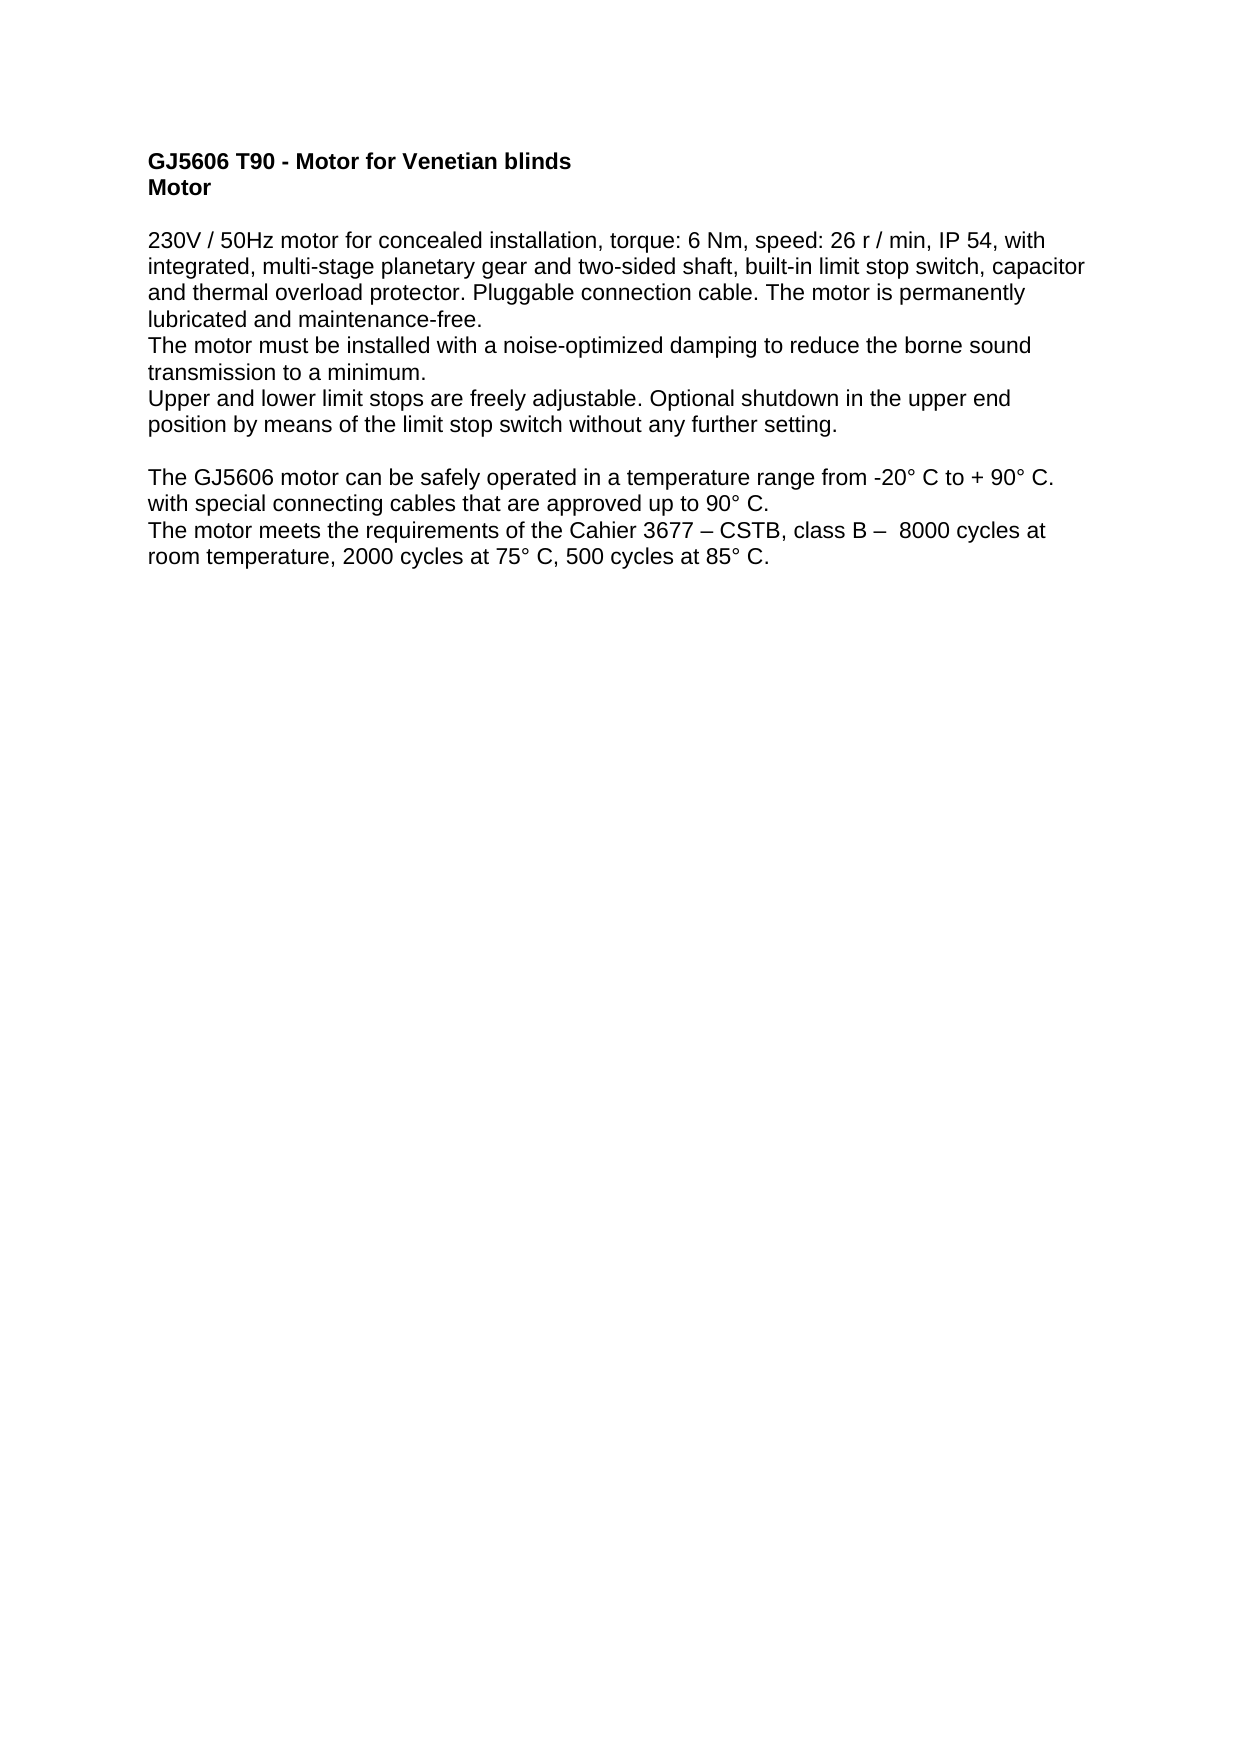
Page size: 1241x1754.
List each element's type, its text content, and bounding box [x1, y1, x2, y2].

text Motor [148, 174, 1093, 200]
text GJ5606 T90 - Motor for Venetian blinds [148, 148, 1093, 174]
text The motor must be installed with a noise-optimized damping to reduce the borne sound transmission to a minimum. [148, 332, 1093, 385]
text Upper and lower limit stops are freely adjustable. Optional shutdown in the upper end position by means of the limit stop switch without any further setting. [148, 385, 1093, 437]
text 230V / 50Hz motor for concealed installation, torque: 6 Nm, speed: 26 r / min, IP 54, with integrated, multi-stage planetary gear and two-sided shaft, built-in limit stop switch, capacitor and thermal overload protector. Pluggable connection cable. The motor is permanently lubricated and maintenance-free. [148, 227, 1093, 332]
text The GJ5606 motor can be safely operated in a temperature range from -20° C to + 90° C. with special connecting cables that are approved up to 90° C. [148, 464, 1093, 517]
text The motor meets the requirements of the Cahier 3677 – CSTB, class B – 8000 cycles at room temperature, 2000 cycles at 75° C, 500 cycles at 85° C. [148, 517, 1093, 569]
